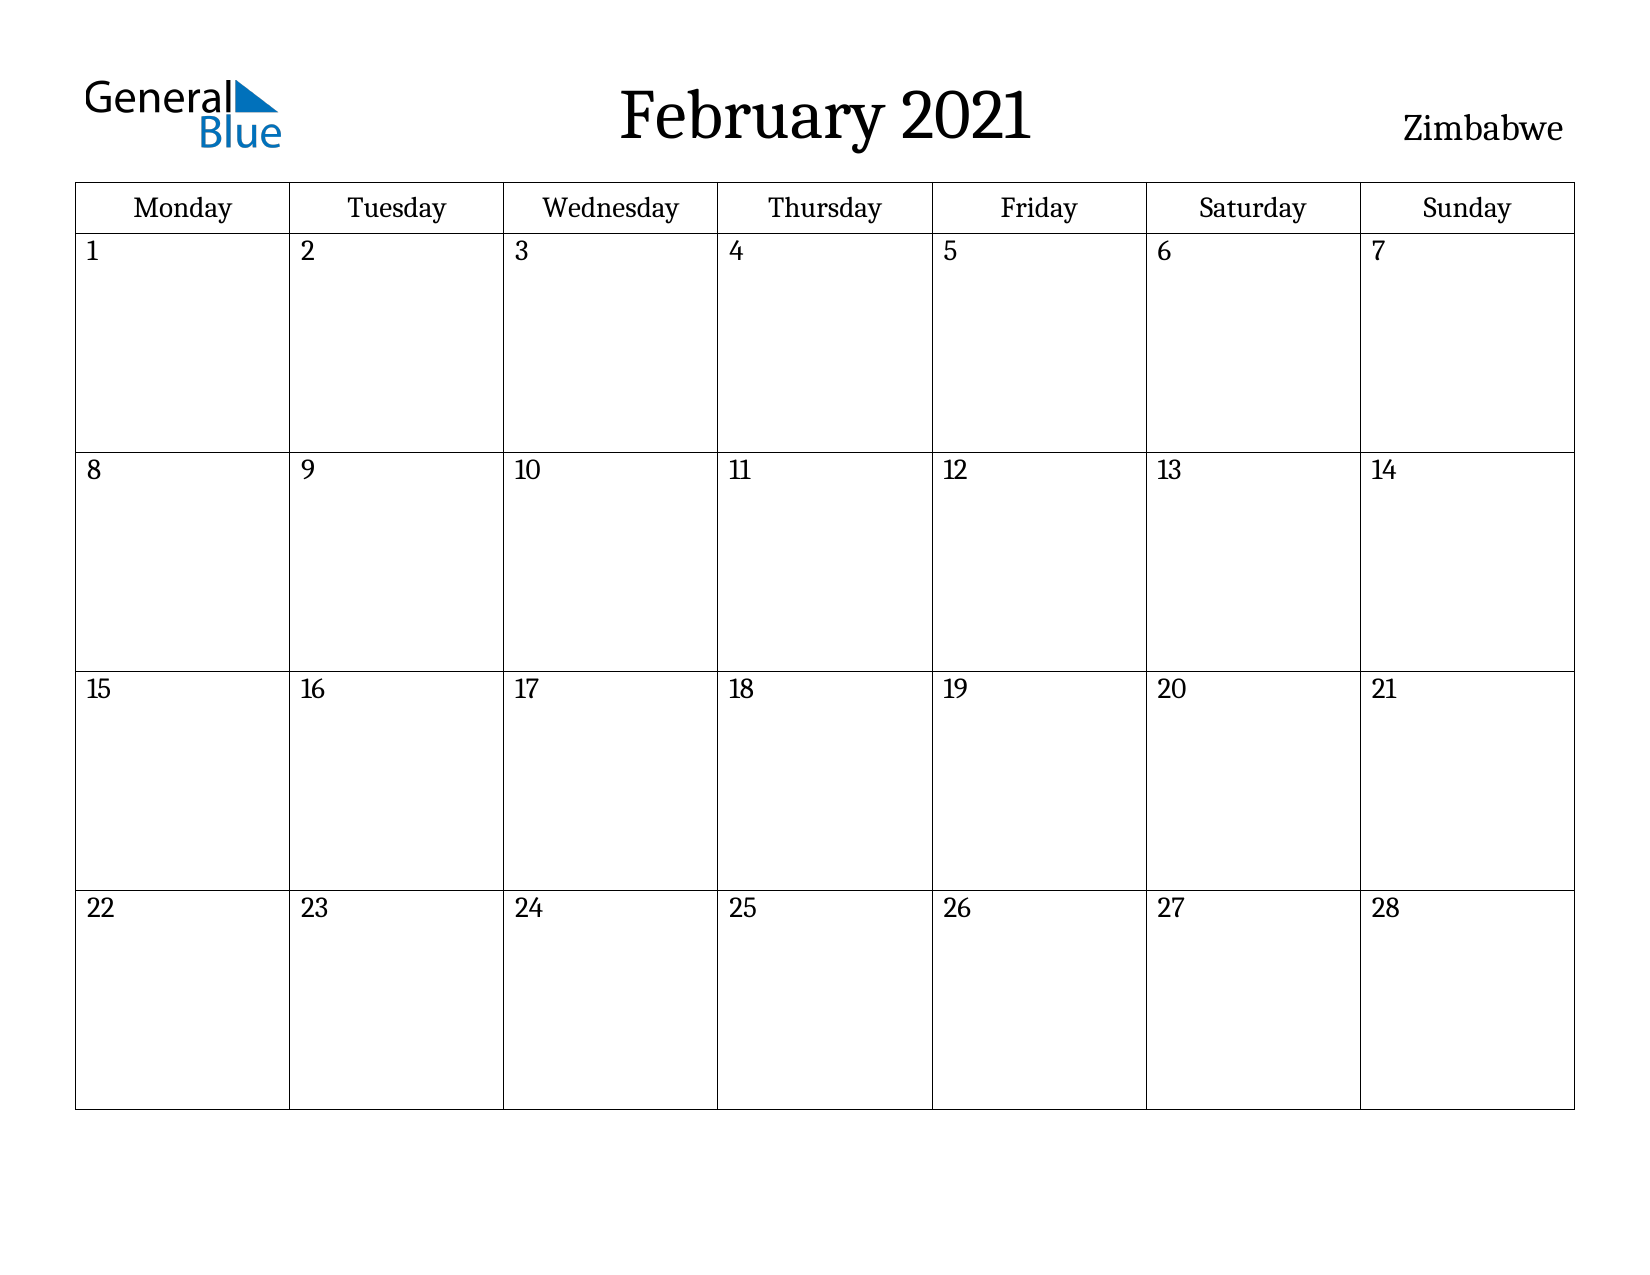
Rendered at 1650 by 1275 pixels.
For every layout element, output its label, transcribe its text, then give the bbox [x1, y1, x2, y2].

table_cell [933, 486, 1146, 671]
table_cell 16 [290, 672, 503, 705]
table_cell Friday [933, 183, 1146, 233]
picture [86, 80, 281, 148]
table_cell [718, 705, 932, 890]
table_cell [933, 705, 1146, 890]
table_cell [290, 705, 503, 890]
table_cell [1147, 267, 1360, 452]
table_cell 4 [718, 234, 932, 267]
table_header [76, 75, 503, 182]
table_cell [718, 267, 932, 452]
table_cell 9 [290, 453, 503, 486]
table_cell [933, 267, 1146, 452]
table_cell [76, 705, 289, 890]
table_cell 2 [290, 234, 503, 267]
table_cell 21 [1361, 672, 1574, 705]
table_cell 7 [1361, 234, 1574, 267]
table_cell 25 [718, 891, 932, 924]
table_cell [718, 924, 932, 1109]
table_cell [933, 924, 1146, 1109]
table_cell [504, 924, 717, 1109]
table_cell 14 [1361, 453, 1574, 486]
table_cell Tuesday [290, 183, 503, 233]
table_cell 17 [504, 672, 717, 705]
table_cell 11 [718, 453, 932, 486]
table_cell 6 [1147, 234, 1360, 267]
table_cell Saturday [1147, 183, 1360, 233]
table_cell [1361, 705, 1574, 890]
table_cell 5 [933, 234, 1146, 267]
table_cell [1147, 486, 1360, 671]
table_cell 19 [933, 672, 1146, 705]
table_cell Monday [76, 183, 289, 233]
table_cell 3 [504, 234, 717, 267]
table_cell 20 [1147, 672, 1360, 705]
table_cell 27 [1147, 891, 1360, 924]
table_cell 10 [504, 453, 717, 486]
table_cell Sunday [1361, 183, 1574, 233]
table_cell 23 [290, 891, 503, 924]
table_cell [290, 267, 503, 452]
table_cell 12 [933, 453, 1146, 486]
table_cell [1147, 924, 1360, 1109]
table_cell [290, 486, 503, 671]
table_cell [718, 486, 932, 671]
table_cell 15 [76, 672, 289, 705]
table_cell [504, 486, 717, 671]
table_cell 13 [1147, 453, 1360, 486]
table_cell [76, 486, 289, 671]
table_cell [76, 924, 289, 1109]
table_cell [76, 267, 289, 452]
table_cell 8 [76, 453, 289, 486]
table_cell 1 [76, 234, 289, 267]
table_cell 22 [76, 891, 289, 924]
table_cell 26 [933, 891, 1146, 924]
table_cell [1361, 486, 1574, 671]
table_cell 24 [504, 891, 717, 924]
table_cell Wednesday [504, 183, 717, 233]
table_cell 18 [718, 672, 932, 705]
table_header Zimbabwe [1146, 75, 1574, 182]
table_cell [1361, 267, 1574, 452]
table_header February 2021 [504, 75, 1146, 182]
table_cell [290, 924, 503, 1109]
table_cell 28 [1361, 891, 1574, 924]
table_cell [504, 705, 717, 890]
table_cell [504, 267, 717, 452]
table_cell Thursday [718, 183, 932, 233]
table_cell [1361, 924, 1574, 1109]
table_cell [1147, 705, 1360, 890]
